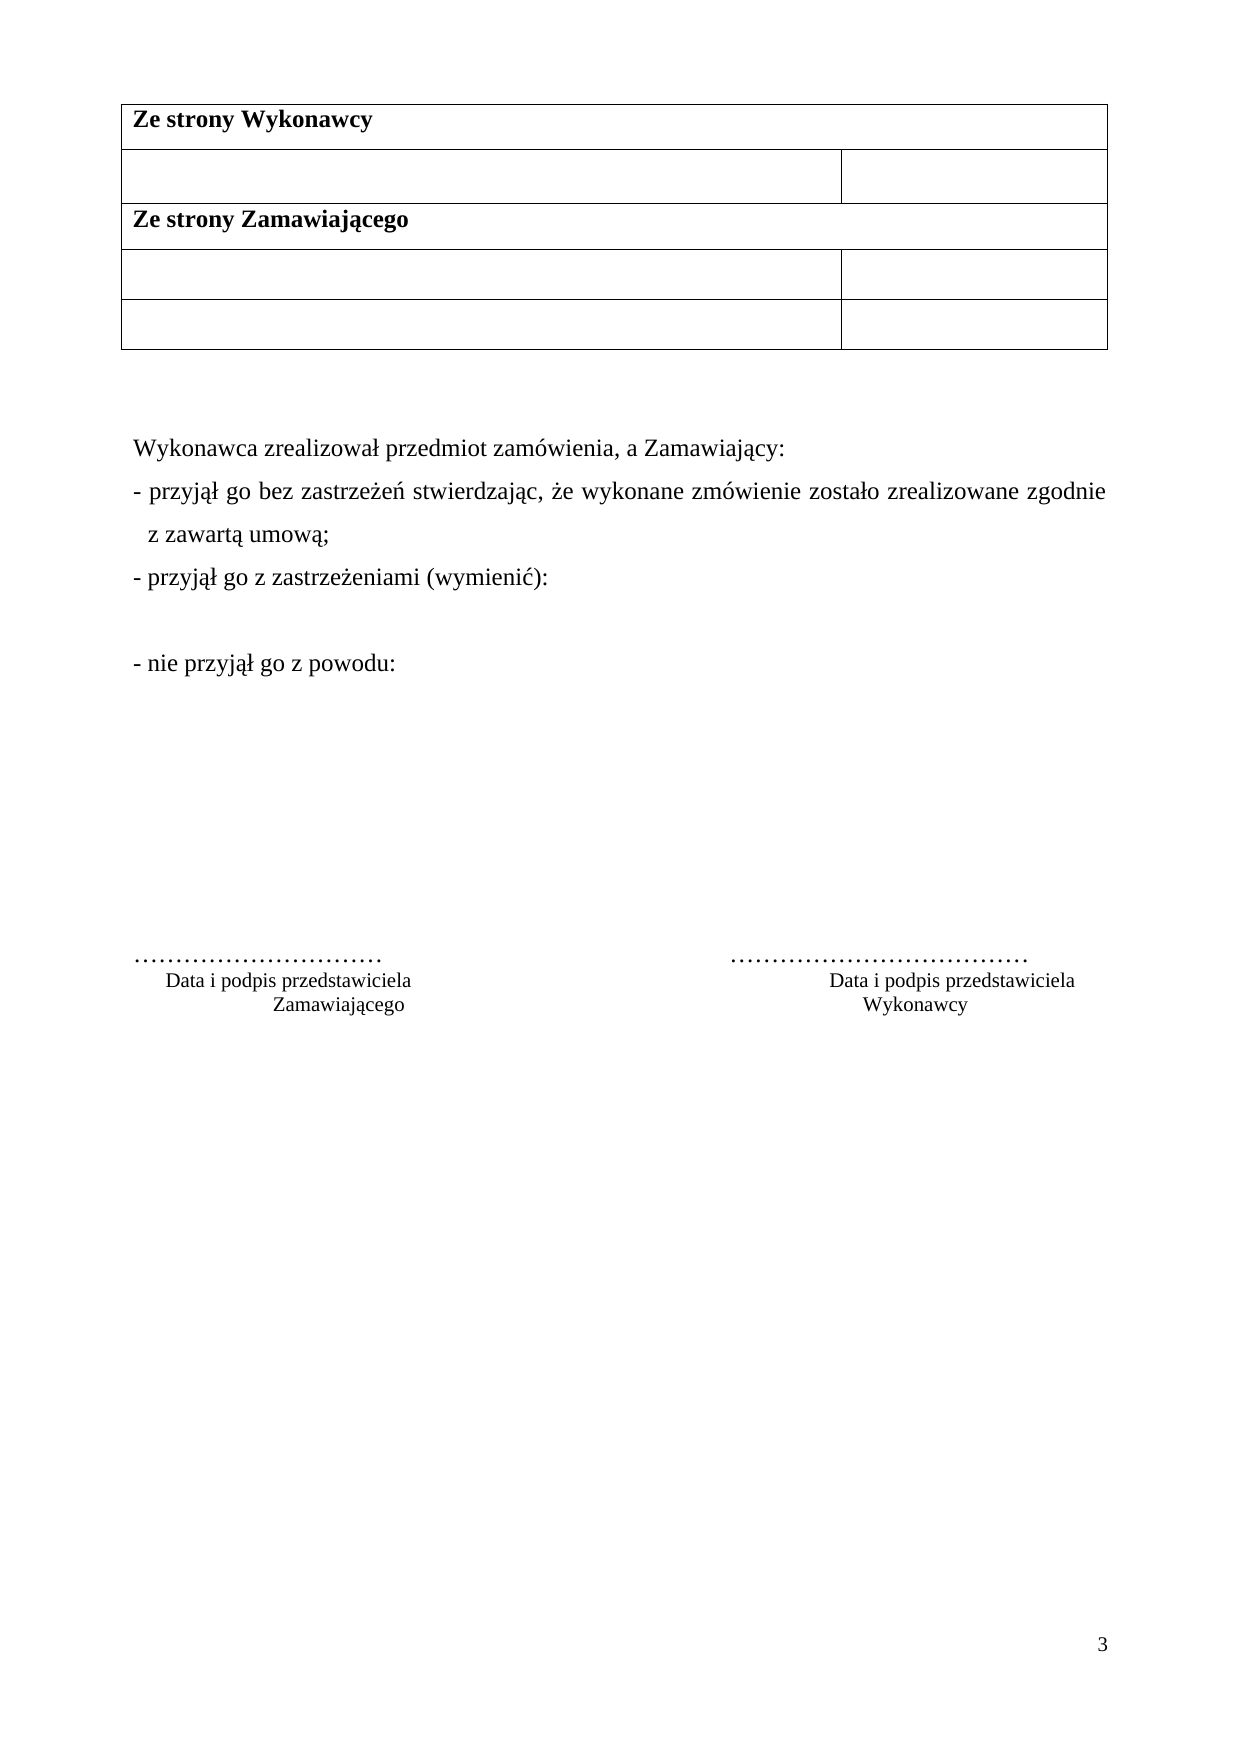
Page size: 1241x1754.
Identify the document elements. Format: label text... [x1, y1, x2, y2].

table_cell [842, 250, 1107, 299]
text - przyjął go z zastrzeżeniami (wymienić): [133, 562, 1107, 591]
table_cell [842, 150, 1107, 203]
text ………………………… ……………………………… [133, 939, 1107, 968]
text - przyjął go bez zastrzeżeń stwierdzając, że wykonane zmówienie zostało zrealizowane zgodnie z zawartą umową; [133, 476, 1107, 548]
text Data i podpis przedstawiciela Data i podpis przedstawiciela [133, 968, 1107, 992]
table_cell [122, 250, 841, 299]
table_cell [122, 150, 841, 203]
table_cell [842, 300, 1107, 349]
table_cell Ze strony Wykonawcy [122, 105, 1107, 149]
table_cell Ze strony Zamawiającego [122, 204, 1107, 249]
text Wykonawca zrealizował przedmiot zamówienia, a Zamawiający: [133, 433, 1107, 462]
table_cell [122, 300, 841, 349]
text Zamawiającego Wykonawcy [133, 992, 1107, 1016]
text - nie przyjął go z powodu: [133, 648, 1107, 677]
